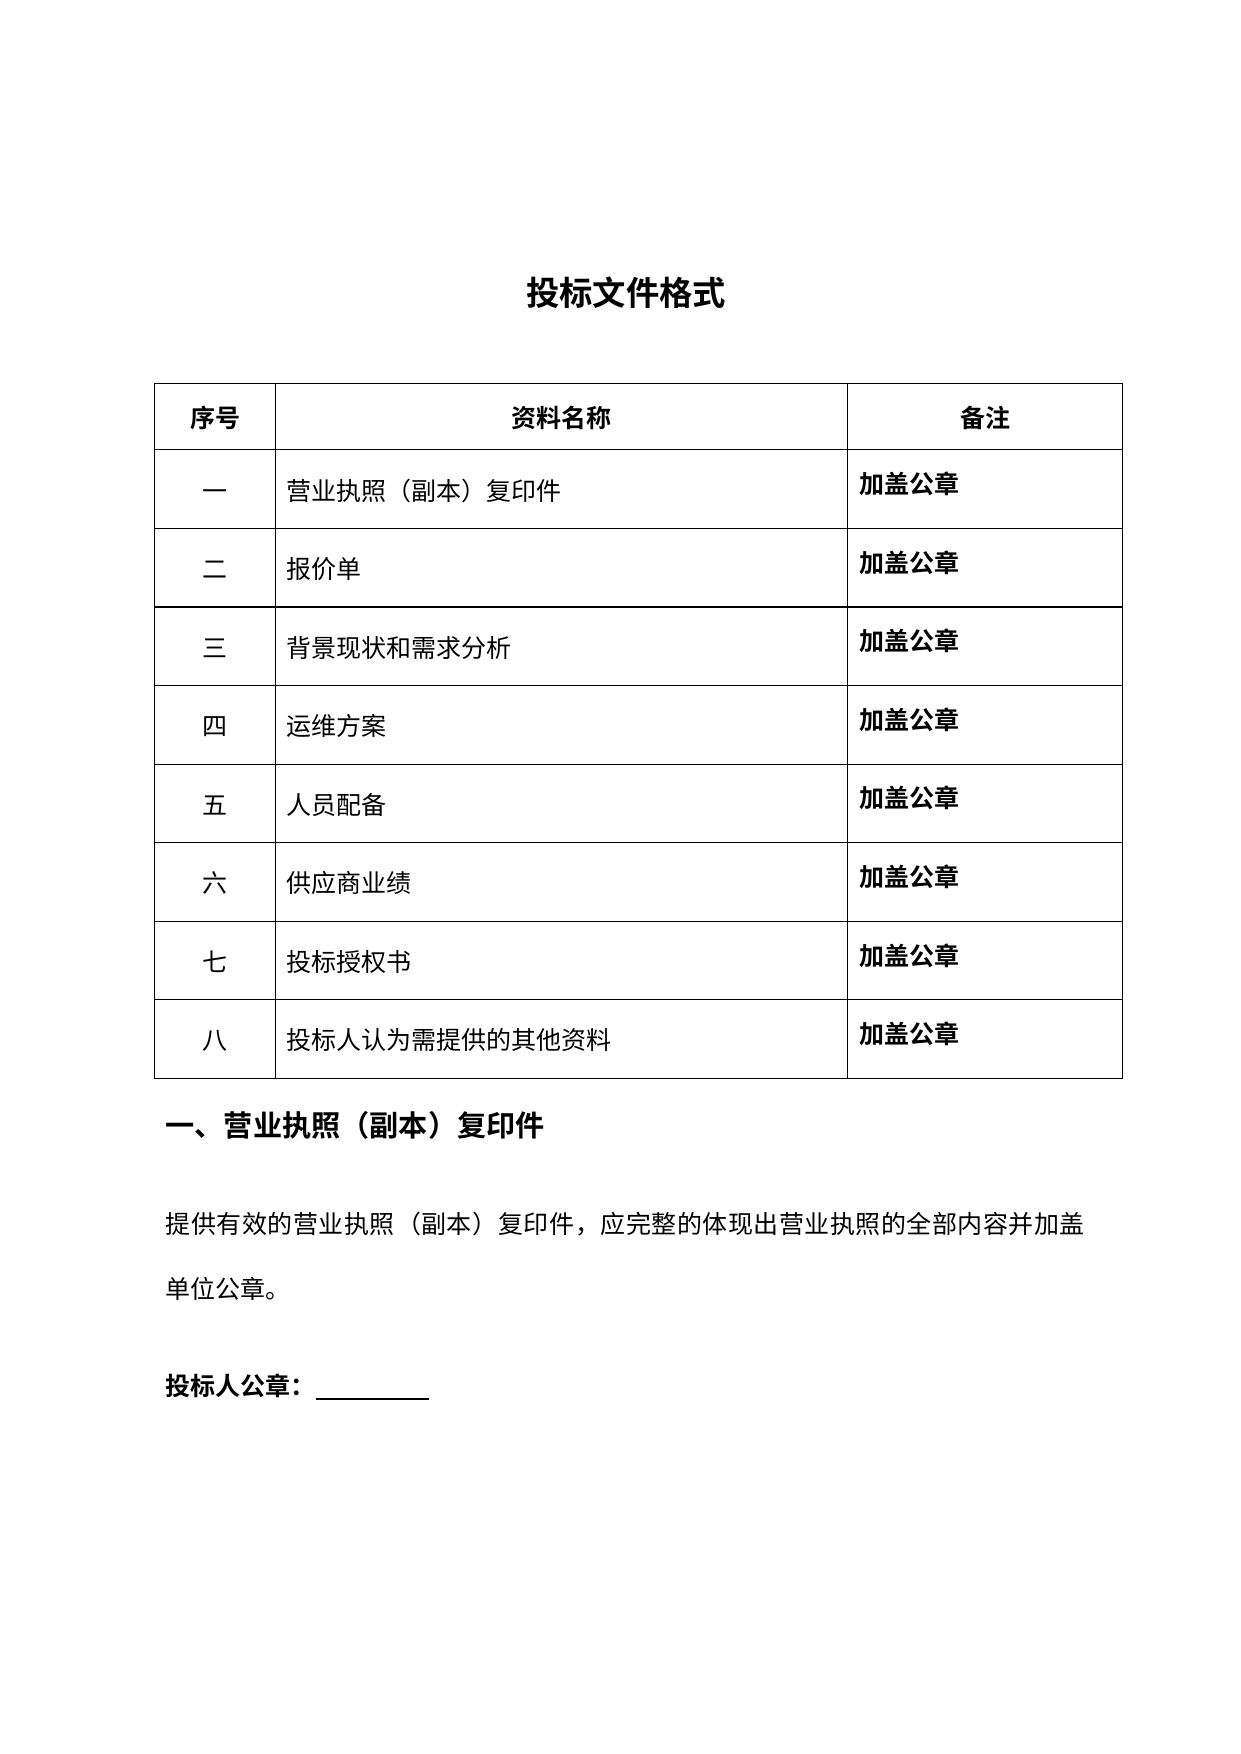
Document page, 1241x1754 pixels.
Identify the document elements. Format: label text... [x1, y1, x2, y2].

table_cell 一 [155, 450, 275, 528]
table_cell 七 [155, 922, 275, 999]
text 投标人公章： [165, 1352, 1087, 1417]
table_header 备注 [848, 384, 1122, 449]
table_cell 营业执照（副本）复印件 [276, 450, 847, 528]
table_cell 八 [155, 1000, 275, 1078]
table_cell 报价单 [276, 529, 847, 606]
table_cell 投标人认为需提供的其他资料 [276, 1000, 847, 1078]
table_cell 二 [155, 529, 275, 606]
table_cell 投标授权书 [276, 922, 847, 999]
table_cell 加盖公章 [848, 608, 1122, 685]
table_cell 加盖公章 [848, 450, 1122, 528]
table_cell 运维方案 [276, 686, 847, 763]
table_header 资料名称 [276, 384, 847, 449]
table_cell 供应商业绩 [276, 843, 847, 921]
text 提供有效的营业执照（副本）复印件，应完整的体现出营业执照的全部内容并加盖单位公章。 [165, 1190, 1087, 1320]
table_cell 加盖公章 [848, 1000, 1122, 1078]
table_cell 人员配备 [276, 765, 847, 842]
table_cell 加盖公章 [848, 843, 1122, 921]
table_cell 加盖公章 [848, 686, 1122, 763]
table_cell 背景现状和需求分析 [276, 608, 847, 685]
table_header 序号 [155, 384, 275, 449]
table_cell 三 [155, 608, 275, 685]
table_cell 加盖公章 [848, 765, 1122, 842]
table_cell 四 [155, 686, 275, 763]
table_cell 加盖公章 [848, 922, 1122, 999]
subtitle 营业执照（副本）复印件 [165, 1091, 1087, 1156]
table_cell 加盖公章 [848, 529, 1122, 606]
table_cell 六 [155, 843, 275, 921]
table_cell 五 [155, 765, 275, 842]
subtitle 投标文件格式 [165, 259, 1087, 324]
